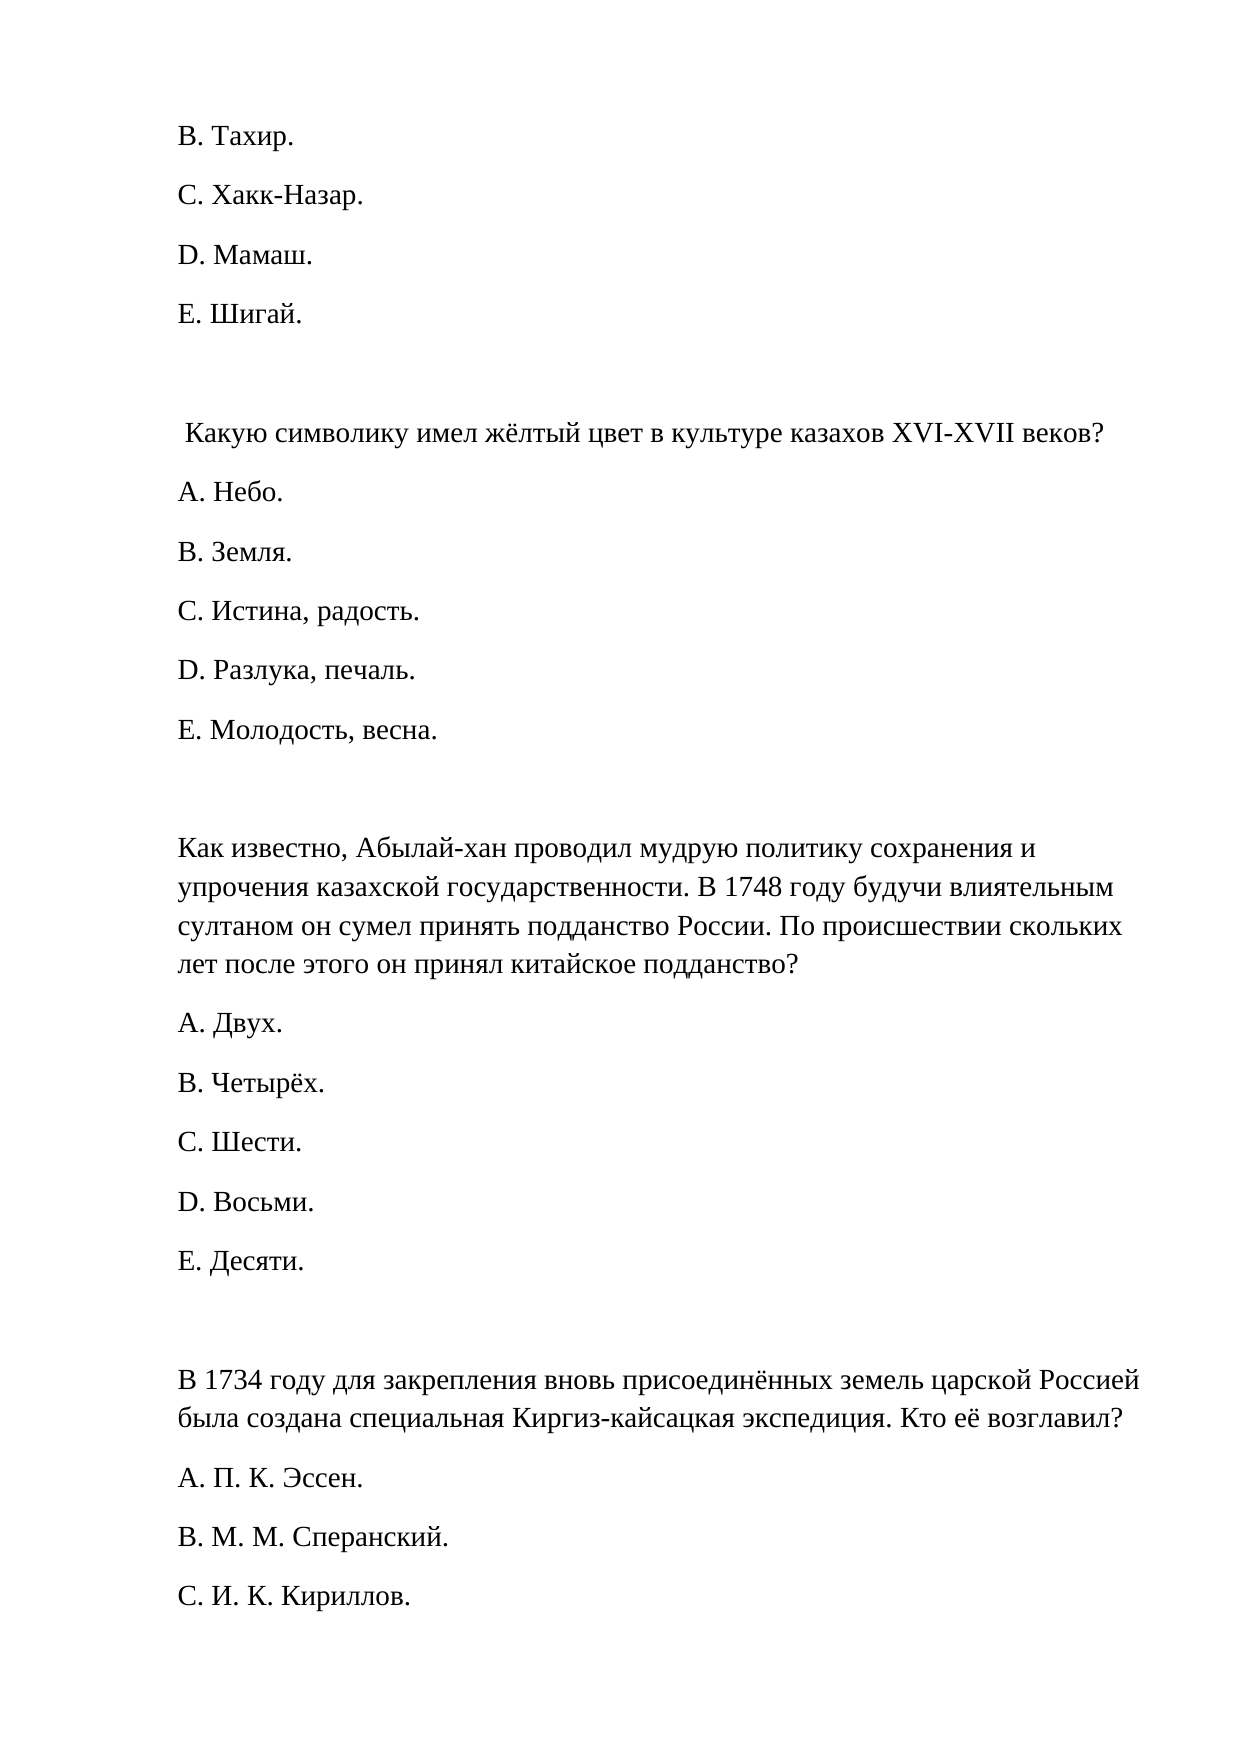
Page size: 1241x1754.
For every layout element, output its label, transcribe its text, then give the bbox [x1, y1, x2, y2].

text A. Небо. [177, 474, 1152, 508]
text C. И. К. Кириллов. [177, 1578, 1152, 1612]
text В 1734 году для закрепления вновь присоединённых земель царской Россией была создана специальная Киргиз-кайсацкая экспедиция. Кто её возглавил? [177, 1362, 1152, 1434]
text C. Шести. [177, 1124, 1152, 1158]
text B. Тахир. [177, 118, 1152, 152]
text C. Истина, радость. [177, 593, 1152, 627]
text B. М. М. Сперанский. [177, 1519, 1152, 1553]
text C. Хакк-Назар. [177, 177, 1152, 211]
text E. Шигай. [177, 296, 1152, 330]
text Какую символику имел жёлтый цвет в культуре казахов XVI-XVII веков? [177, 415, 1152, 448]
text D. Разлука, печаль. [177, 652, 1152, 686]
text B. Четырёх. [177, 1065, 1152, 1098]
text E. Десяти. [177, 1243, 1152, 1277]
text B. Земля. [177, 534, 1152, 567]
text A. Двух. [177, 1006, 1152, 1039]
text A. П. К. Эссен. [177, 1460, 1152, 1493]
text E. Молодость, весна. [177, 712, 1152, 745]
text Как известно, Абылай-хан проводил мудрую политику сохранения и упрочения казахской государственности. В 1748 году будучи влиятельным султаном он сумел принять подданство России. По происшествии скольких лет после этого он принял китайское подданство? [177, 831, 1152, 980]
text D. Восьми. [177, 1184, 1152, 1217]
text D. Мамаш. [177, 237, 1152, 270]
